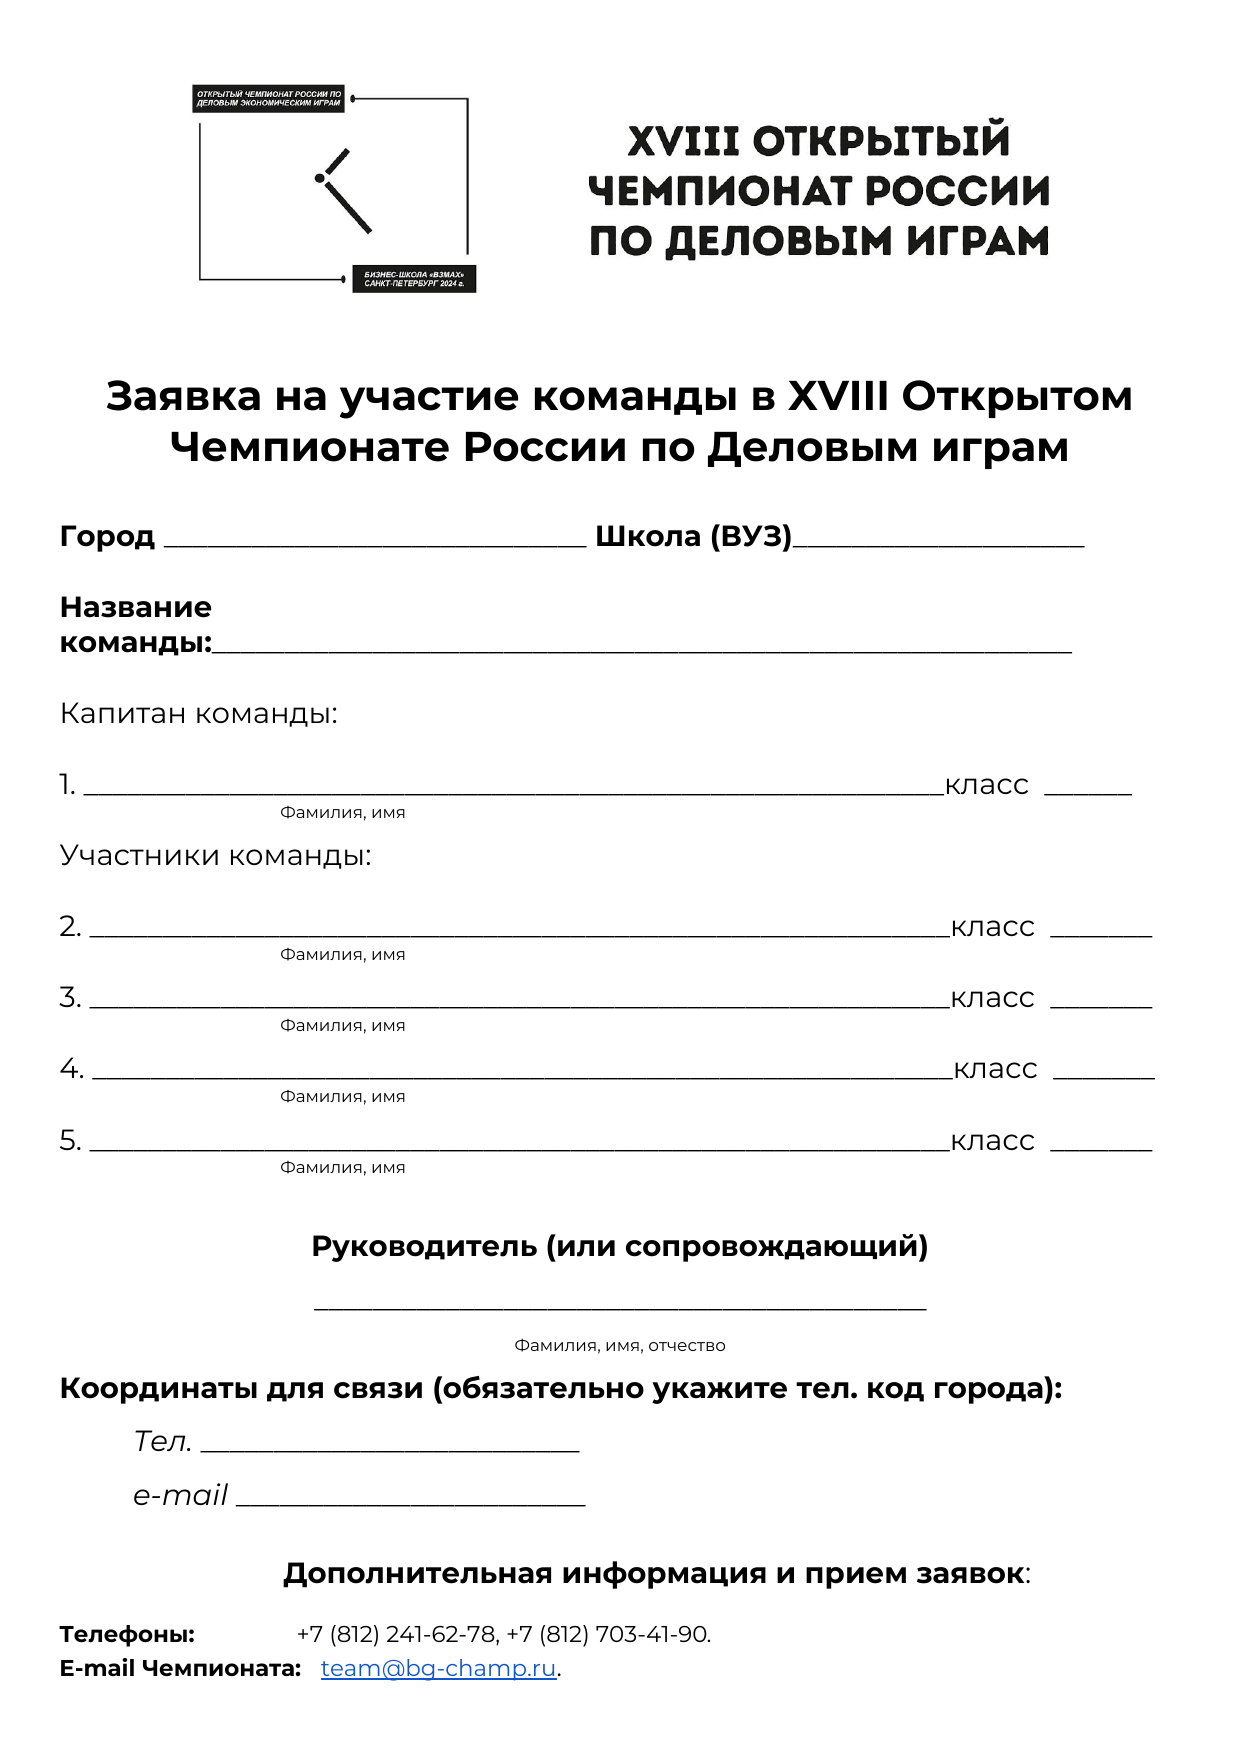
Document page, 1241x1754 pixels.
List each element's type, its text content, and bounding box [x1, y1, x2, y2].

text 5. ___________________________________________________________класс _______ [59, 1122, 1181, 1157]
text Фамилия, имя [207, 802, 1181, 838]
text Заявка на участие команды в XVIII Открытом Чемпионате России по Деловым играм [59, 371, 1181, 472]
text Фамилия, имя, отчество [59, 1335, 1181, 1370]
picture [132, 29, 1108, 349]
text e-mail ________________________ [59, 1477, 1181, 1512]
text Дополнительная информация и прием заявок: [59, 1555, 1181, 1591]
text Фамилия, имя [207, 944, 1181, 980]
text Фамилия, имя [207, 1086, 1181, 1122]
text 1. ___________________________________________________________класс ______ [59, 767, 1181, 802]
text Тел. __________________________ [133, 1423, 1181, 1459]
text Фамилия, имя [207, 1015, 1181, 1051]
text Участники команды: [59, 838, 1181, 873]
text 2. ___________________________________________________________класс _______ [59, 909, 1181, 944]
text E-mail Чемпионата: team@bg-champ.ru. [59, 1652, 1181, 1683]
text Название команды:___________________________________________________________ [59, 589, 1181, 660]
text 4. ___________________________________________________________класс _______ [59, 1051, 1181, 1086]
text Капитан команды: [59, 696, 1181, 731]
text Координаты для связи (обязательно укажите тел. код города): [59, 1370, 1181, 1406]
text 3. ___________________________________________________________класс _______ [59, 980, 1181, 1015]
text Город _____________________________ Школа (ВУЗ)____________________ [59, 518, 1181, 553]
text Телефоны: +7 (812) 241-62-78, +7 (812) 703-41-90. [59, 1620, 1181, 1648]
text Руководитель (или сопровождающий) __________________________________________ [59, 1228, 1181, 1317]
text Фамилия, имя [207, 1157, 1181, 1193]
